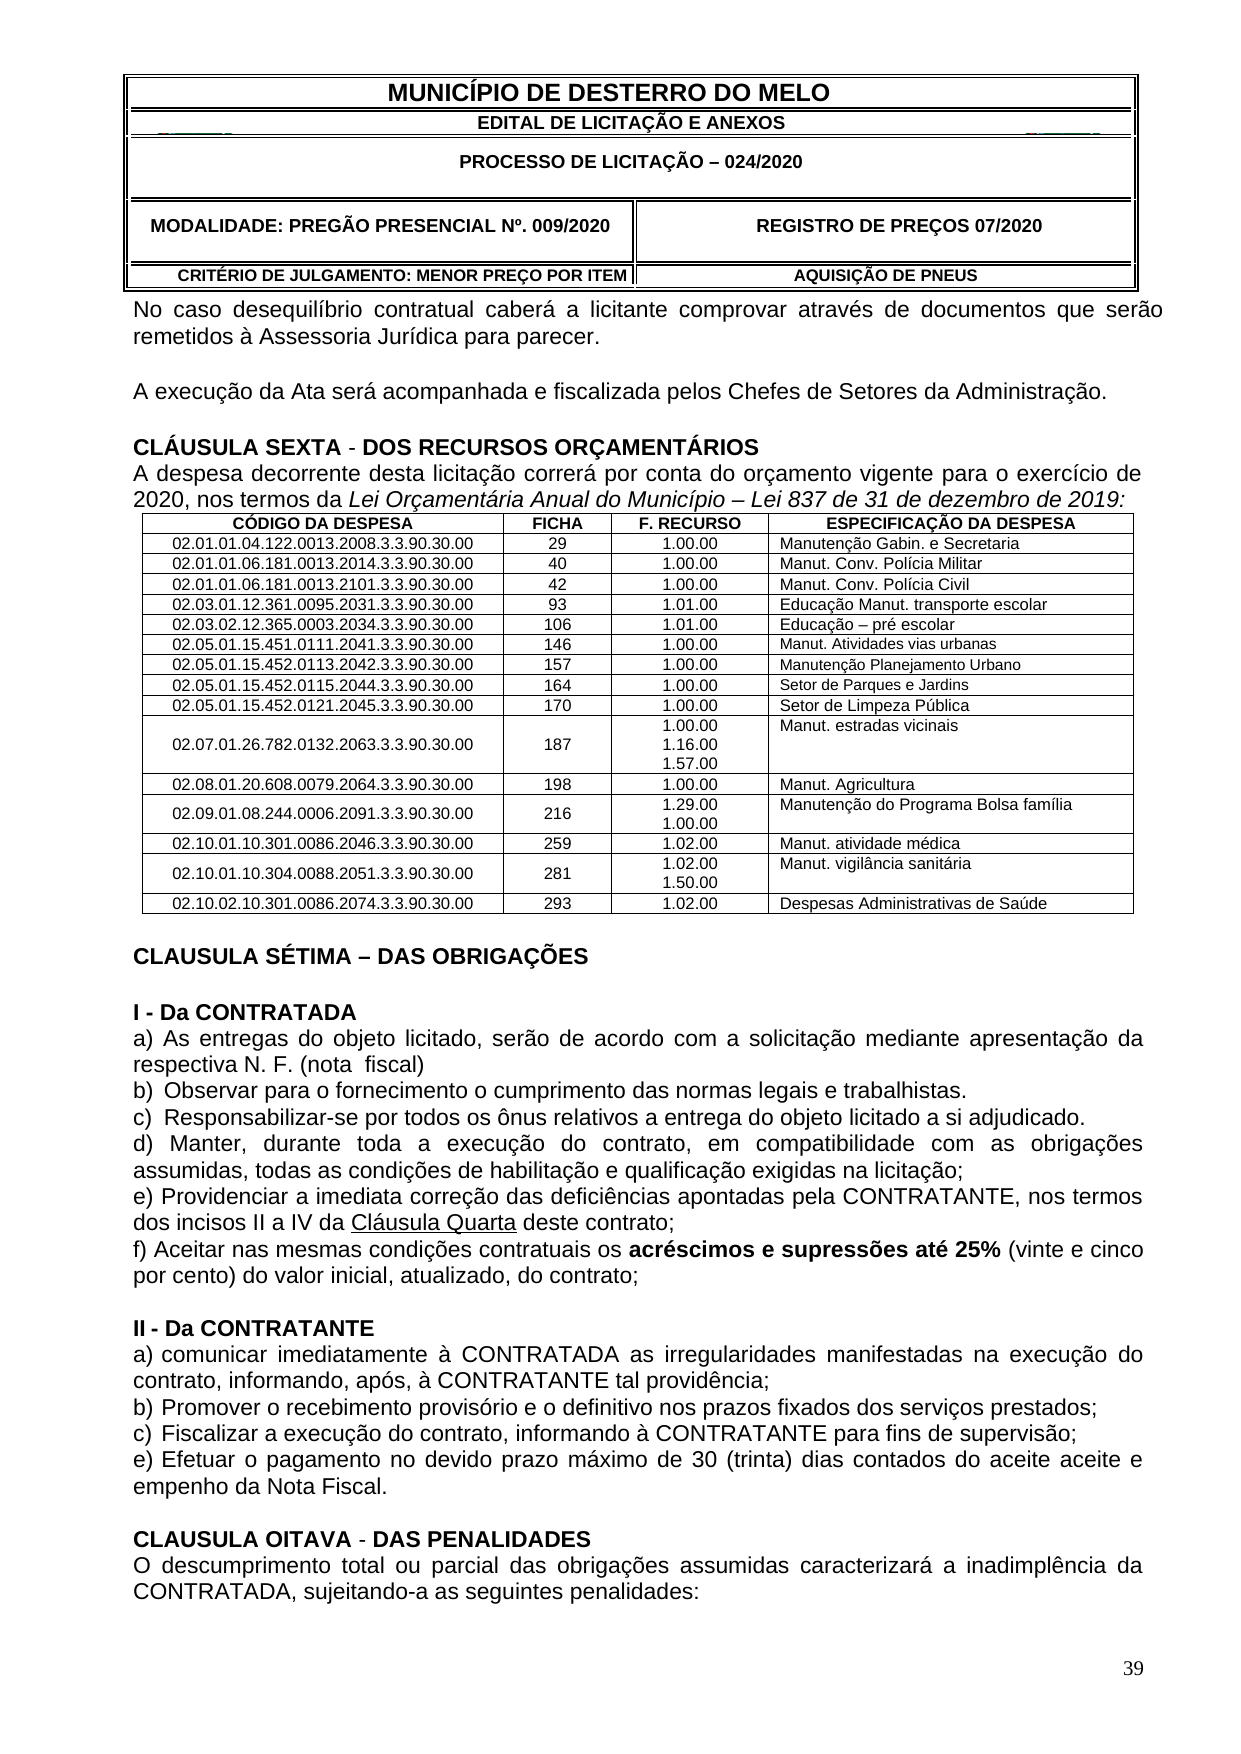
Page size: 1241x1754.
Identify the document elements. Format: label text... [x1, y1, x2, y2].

table_cell 1.00.00 [612, 534, 768, 553]
text e) Efetuar o pagamento no devido prazo máximo de 30 (trinta) dias contados do aceite aceite e empenho da Nota Fiscal. [133, 1446, 1144, 1499]
text a) comunicar imediatamente à CONTRATADA as irregularidades manifestadas na execução do contrato, informando, após, à CONTRATANTE tal providência; [133, 1341, 1144, 1394]
table_cell 1.02.00 [612, 894, 768, 913]
table_cell 29 [504, 534, 611, 553]
table_cell Setor de Parques e Jardins [769, 675, 1133, 694]
table_cell 02.10.02.10.301.0086.2074.3.3.90.30.00 [143, 894, 503, 913]
text O descumprimento total ou parcial das obrigações assumidas caracterizará a inadimplência da CONTRATADA, sujeitando-a as seguintes penalidades: [133, 1552, 1144, 1604]
table_cell 164 [504, 675, 611, 694]
text CLAUSULA SÉTIMA – DAS OBRIGAÇÕES [133, 943, 1144, 969]
text a) As entregas do objeto licitado, serão de acordo com a solicitação mediante apresentação da respectiva N. F. (nota fiscal) [133, 1025, 1144, 1077]
table_cell 02.10.01.10.301.0086.2046.3.3.90.30.00 [143, 834, 503, 853]
table_cell 1.29.00 1.00.00 [612, 795, 768, 833]
table_cell 02.03.01.12.361.0095.2031.3.3.90.30.00 [143, 595, 503, 614]
text CLAUSULA OITAVA - DAS PENALIDADES [133, 1526, 1144, 1552]
table_cell 146 [504, 635, 611, 654]
table_cell 1.01.00 [612, 615, 768, 634]
table_cell Setor de Limpeza Pública [769, 696, 1133, 715]
text A despesa decorrente desta licitação correrá por conta do orçamento vigente para o exercício de 2020, nos termos da Lei Orçamentária Anual do Município – Lei 837 de 31 de dezembro de 2019: [133, 460, 1144, 513]
table_cell 1.00.00 [612, 655, 768, 674]
table_cell Manut. Conv. Polícia Civil [769, 574, 1133, 593]
table_cell 259 [504, 834, 611, 853]
table_cell 293 [504, 894, 611, 913]
table_cell 02.01.01.04.122.0013.2008.3.3.90.30.00 [143, 534, 503, 553]
table_cell 02.01.01.06.181.0013.2014.3.3.90.30.00 [143, 554, 503, 573]
table_header FICHA [504, 514, 611, 533]
table_cell 1.00.00 [612, 635, 768, 654]
text No caso desequilíbrio contratual caberá a licitante comprovar através de documentos que serão remetidos à Assessoria Jurídica para parecer. [133, 296, 1164, 349]
table_cell 1.00.00 [612, 774, 768, 793]
table_cell Educação Manut. transporte escolar [769, 595, 1133, 614]
table_cell Educação – pré escolar [769, 615, 1133, 634]
text e) Providenciar a imediata correção das deficiências apontadas pela CONTRATANTE, nos termos dos incisos II a IV da Cláusula Quarta deste contrato; [133, 1183, 1144, 1236]
table_cell 1.00.00 [612, 675, 768, 694]
table_cell 93 [504, 595, 611, 614]
text I - Da CONTRATADA [133, 998, 1144, 1025]
table_cell 40 [504, 554, 611, 573]
table_cell 187 [504, 716, 611, 773]
table_cell 02.05.01.15.452.0115.2044.3.3.90.30.00 [143, 675, 503, 694]
table_cell Manut. estradas vicinais [769, 716, 1133, 773]
table_cell 170 [504, 696, 611, 715]
table_cell 02.05.01.15.452.0113.2042.3.3.90.30.00 [143, 655, 503, 674]
table_cell Despesas Administrativas de Saúde [769, 894, 1133, 913]
table_cell 1.02.00 1.50.00 [612, 854, 768, 892]
table_cell 157 [504, 655, 611, 674]
table_cell Manut. Conv. Polícia Militar [769, 554, 1133, 573]
table_cell 198 [504, 774, 611, 793]
table_cell 281 [504, 854, 611, 892]
table_cell 02.05.01.15.452.0121.2045.3.3.90.30.00 [143, 696, 503, 715]
text c) Fiscalizar a execução do contrato, informando à CONTRATANTE para fins de supervisão; [133, 1420, 1144, 1446]
table_cell 02.10.01.10.304.0088.2051.3.3.90.30.00 [143, 854, 503, 892]
table_cell 02.05.01.15.451.0111.2041.3.3.90.30.00 [143, 635, 503, 654]
table_cell 216 [504, 795, 611, 833]
table_header F. RECURSO [612, 514, 768, 533]
text b) Promover o recebimento provisório e o definitivo nos prazos fixados dos serviços prestados; [133, 1394, 1144, 1420]
table_cell 02.07.01.26.782.0132.2063.3.3.90.30.00 [143, 716, 503, 773]
table_cell Manutenção do Programa Bolsa família [769, 795, 1133, 833]
table_cell 02.01.01.06.181.0013.2101.3.3.90.30.00 [143, 574, 503, 593]
table_cell Manut. atividade médica [769, 834, 1133, 853]
table_cell 02.03.02.12.365.0003.2034.3.3.90.30.00 [143, 615, 503, 634]
table_cell 02.08.01.20.608.0079.2064.3.3.90.30.00 [143, 774, 503, 793]
text II - Da CONTRATANTE [133, 1315, 1144, 1341]
table_header ESPECIFICAÇÃO DA DESPESA [769, 514, 1133, 533]
text CLÁUSULA SEXTA - DOS RECURSOS ORÇAMENTÁRIOS [133, 434, 1144, 460]
text b) Observar para o fornecimento o cumprimento das normas legais e trabalhistas. [133, 1077, 1144, 1104]
text d) Manter, durante toda a execução do contrato, em compatibilidade com as obrigações assumidas, todas as condições de habilitação e qualificação exigidas na licitação; [133, 1130, 1144, 1183]
table_cell 1.00.00 [612, 574, 768, 593]
table_cell 1.00.00 [612, 696, 768, 715]
table_cell 02.09.01.08.244.0006.2091.3.3.90.30.00 [143, 795, 503, 833]
table_cell Manut. Agricultura [769, 774, 1133, 793]
table_cell Manut. Atividades vias urbanas [769, 635, 1133, 654]
table_cell Manut. vigilância sanitária [769, 854, 1133, 892]
table_cell 1.02.00 [612, 834, 768, 853]
table_cell 1.01.00 [612, 595, 768, 614]
table_cell Manutenção Gabin. e Secretaria [769, 534, 1133, 553]
table_cell 1.00.00 1.16.00 1.57.00 [612, 716, 768, 773]
table_header CÓDIGO DA DESPESA [143, 514, 503, 533]
text c) Responsabilizar-se por todos os ônus relativos a entrega do objeto licitado a si adjudicado. [133, 1104, 1144, 1130]
text f) Aceitar nas mesmas condições contratuais os acréscimos e supressões até 25% (vinte e cinco por cento) do valor inicial, atualizado, do contrato; [133, 1236, 1144, 1288]
table_cell 42 [504, 574, 611, 593]
table_cell 106 [504, 615, 611, 634]
table_cell 1.00.00 [612, 554, 768, 573]
table_cell Manutenção Planejamento Urbano [769, 655, 1133, 674]
text A execução da Ata será acompanhada e fiscalizada pelos Chefes de Setores da Administração. [133, 378, 1164, 404]
